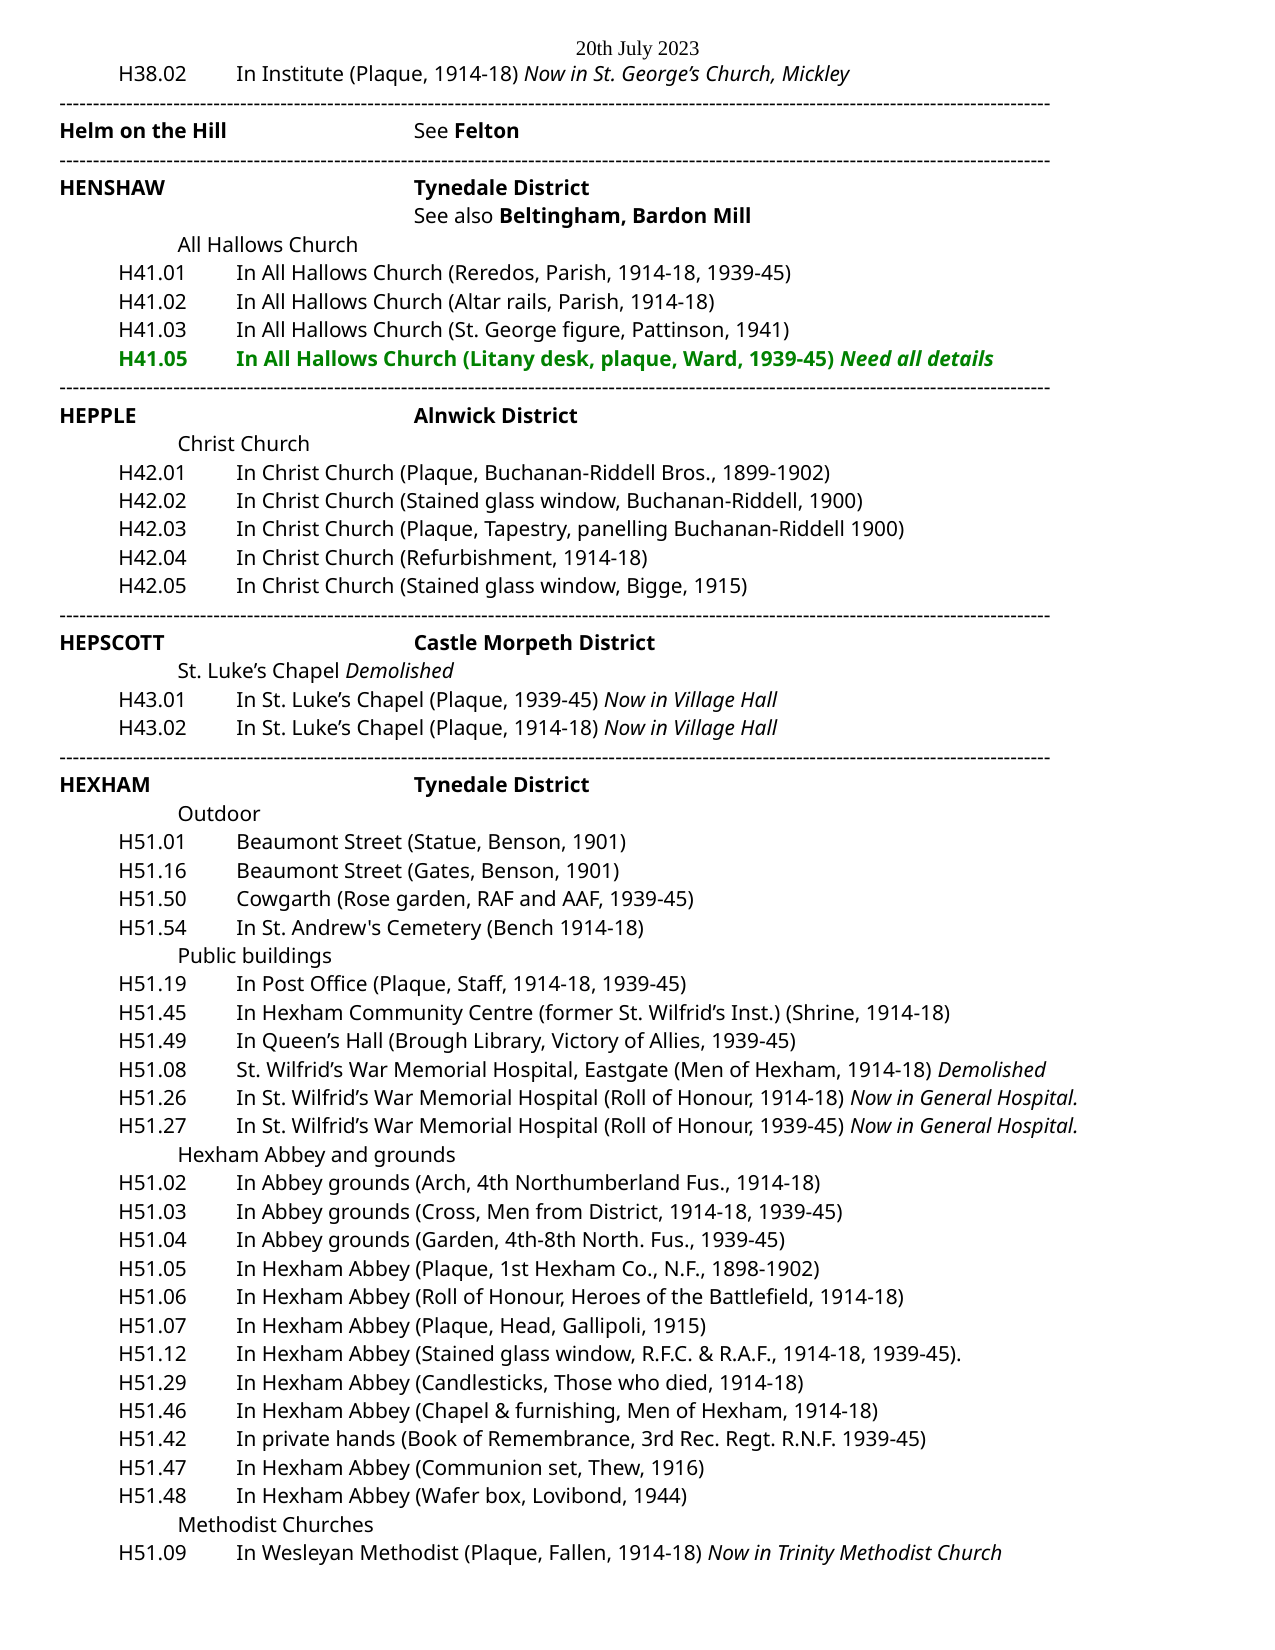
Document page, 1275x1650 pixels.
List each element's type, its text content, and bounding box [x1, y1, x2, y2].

text H38.02 In Institute (Plaque, 1914-18) Now in St. George’s Church, Mickley [59, 59, 1216, 88]
text H51.29 In Hexham Abbey (Candlesticks, Those who died, 1914-18) [59, 1368, 1216, 1396]
text H51.02 In Abbey grounds (Arch, 4th Northumberland Fus., 1914-18) [59, 1168, 1216, 1197]
text Helm on the Hill See Felton [59, 116, 1216, 145]
text H51.04 In Abbey grounds (Garden, 4th-8th North. Fus., 1939-45) [59, 1225, 1216, 1254]
text HEPSCOTT Castle Morpeth District [59, 628, 1216, 657]
text H51.19 In Post Office (Plaque, Staff, 1914-18, 1939-45) [59, 969, 1216, 998]
text Hexham Abbey and grounds [59, 1140, 1216, 1168]
text H41.05 In All Hallows Church (Litany desk, plaque, Ward, 1939-45) Need all details [59, 344, 1216, 372]
text Outdoor [59, 799, 1216, 827]
text H51.47 In Hexham Abbey (Communion set, Thew, 1916) [59, 1453, 1216, 1481]
text H51.42 In private hands (Book of Remembrance, 3rd Rec. Regt. R.N.F. 1939-45) [59, 1424, 1216, 1453]
text H41.02 In All Hallows Church (Altar rails, Parish, 1914-18) [59, 287, 1216, 315]
text H42.03 In Christ Church (Plaque, Tapestry, panelling Buchanan-Riddell 1900) [59, 514, 1216, 543]
text H51.48 In Hexham Abbey (Wafer box, Lovibond, 1944) [59, 1481, 1216, 1510]
text All Hallows Church [59, 230, 1216, 258]
text H42.05 In Christ Church (Stained glass window, Bigge, 1915) [59, 571, 1216, 600]
text ---------------------------------------------------------------------------------------------------------------------------------------------------- [59, 600, 1216, 628]
text H41.01 In All Hallows Church (Reredos, Parish, 1914-18, 1939-45) [59, 258, 1216, 287]
text H43.02 In St. Luke’s Chapel (Plaque, 1914-18) Now in Village Hall [59, 713, 1216, 742]
text H51.01 Beaumont Street (Statue, Benson, 1901) [59, 827, 1216, 856]
text ---------------------------------------------------------------------------------------------------------------------------------------------------- [59, 372, 1216, 401]
text HEXHAM Tynedale District [59, 770, 1216, 799]
text H51.49 In Queen’s Hall (Brough Library, Victory of Allies, 1939-45) [59, 1026, 1216, 1055]
text H51.27 In St. Wilfrid’s War Memorial Hospital (Roll of Honour, 1939-45) Now in General Hospital. [59, 1112, 1216, 1140]
text H51.06 In Hexham Abbey (Roll of Honour, Heroes of the Battlefield, 1914-18) [59, 1282, 1216, 1311]
text H43.01 In St. Luke’s Chapel (Plaque, 1939-45) Now in Village Hall [59, 685, 1216, 713]
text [59, 145, 1216, 173]
text H42.04 In Christ Church (Refurbishment, 1914-18) [59, 543, 1216, 571]
text H51.54 In St. Andrew's Cemetery (Bench 1914-18) [59, 913, 1216, 941]
text H42.02 In Christ Church (Stained glass window, Buchanan-Riddell, 1900) [59, 486, 1216, 514]
text H51.16 Beaumont Street (Gates, Benson, 1901) [59, 856, 1216, 884]
text H51.50 Cowgarth (Rose garden, RAF and AAF, 1939-45) [59, 884, 1216, 913]
text H51.05 In Hexham Abbey (Plaque, 1st Hexham Co., N.F., 1898-1902) [59, 1254, 1216, 1282]
text HEPPLE Alnwick District [59, 401, 1216, 429]
text HENSHAW Tynedale District [59, 173, 1216, 202]
text H42.01 In Christ Church (Plaque, Buchanan-Riddell Bros., 1899-1902) [59, 458, 1216, 486]
text See also Beltingham, Bardon Mill [59, 202, 1216, 230]
text H51.12 In Hexham Abbey (Stained glass window, R.F.C. & R.A.F., 1914-18, 1939-45). [59, 1339, 1216, 1368]
text H51.45 In Hexham Community Centre (former St. Wilfrid’s Inst.) (Shrine, 1914-18) [59, 998, 1216, 1026]
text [59, 88, 1216, 116]
text H51.26 In St. Wilfrid’s War Memorial Hospital (Roll of Honour, 1914-18) Now in General Hospital. [59, 1083, 1216, 1112]
text ---------------------------------------------------------------------------------------------------------------------------------------------------- [59, 742, 1216, 770]
text St. Luke’s Chapel Demolished [59, 657, 1216, 685]
text H51.08 St. Wilfrid’s War Memorial Hospital, Eastgate (Men of Hexham, 1914-18) Demolished [59, 1055, 1216, 1083]
text H41.03 In All Hallows Church (St. George figure, Pattinson, 1941) [59, 315, 1216, 344]
text H51.46 In Hexham Abbey (Chapel & furnishing, Men of Hexham, 1914-18) [59, 1396, 1216, 1424]
text H51.03 In Abbey grounds (Cross, Men from District, 1914-18, 1939-45) [59, 1197, 1216, 1225]
text H51.07 In Hexham Abbey (Plaque, Head, Gallipoli, 1915) [59, 1311, 1216, 1339]
text Public buildings [59, 941, 1216, 969]
text Methodist Churches [59, 1510, 1216, 1538]
text H51.09 In Wesleyan Methodist (Plaque, Fallen, 1914-18) Now in Trinity Methodist Church [59, 1538, 1216, 1567]
text Christ Church [59, 429, 1216, 458]
